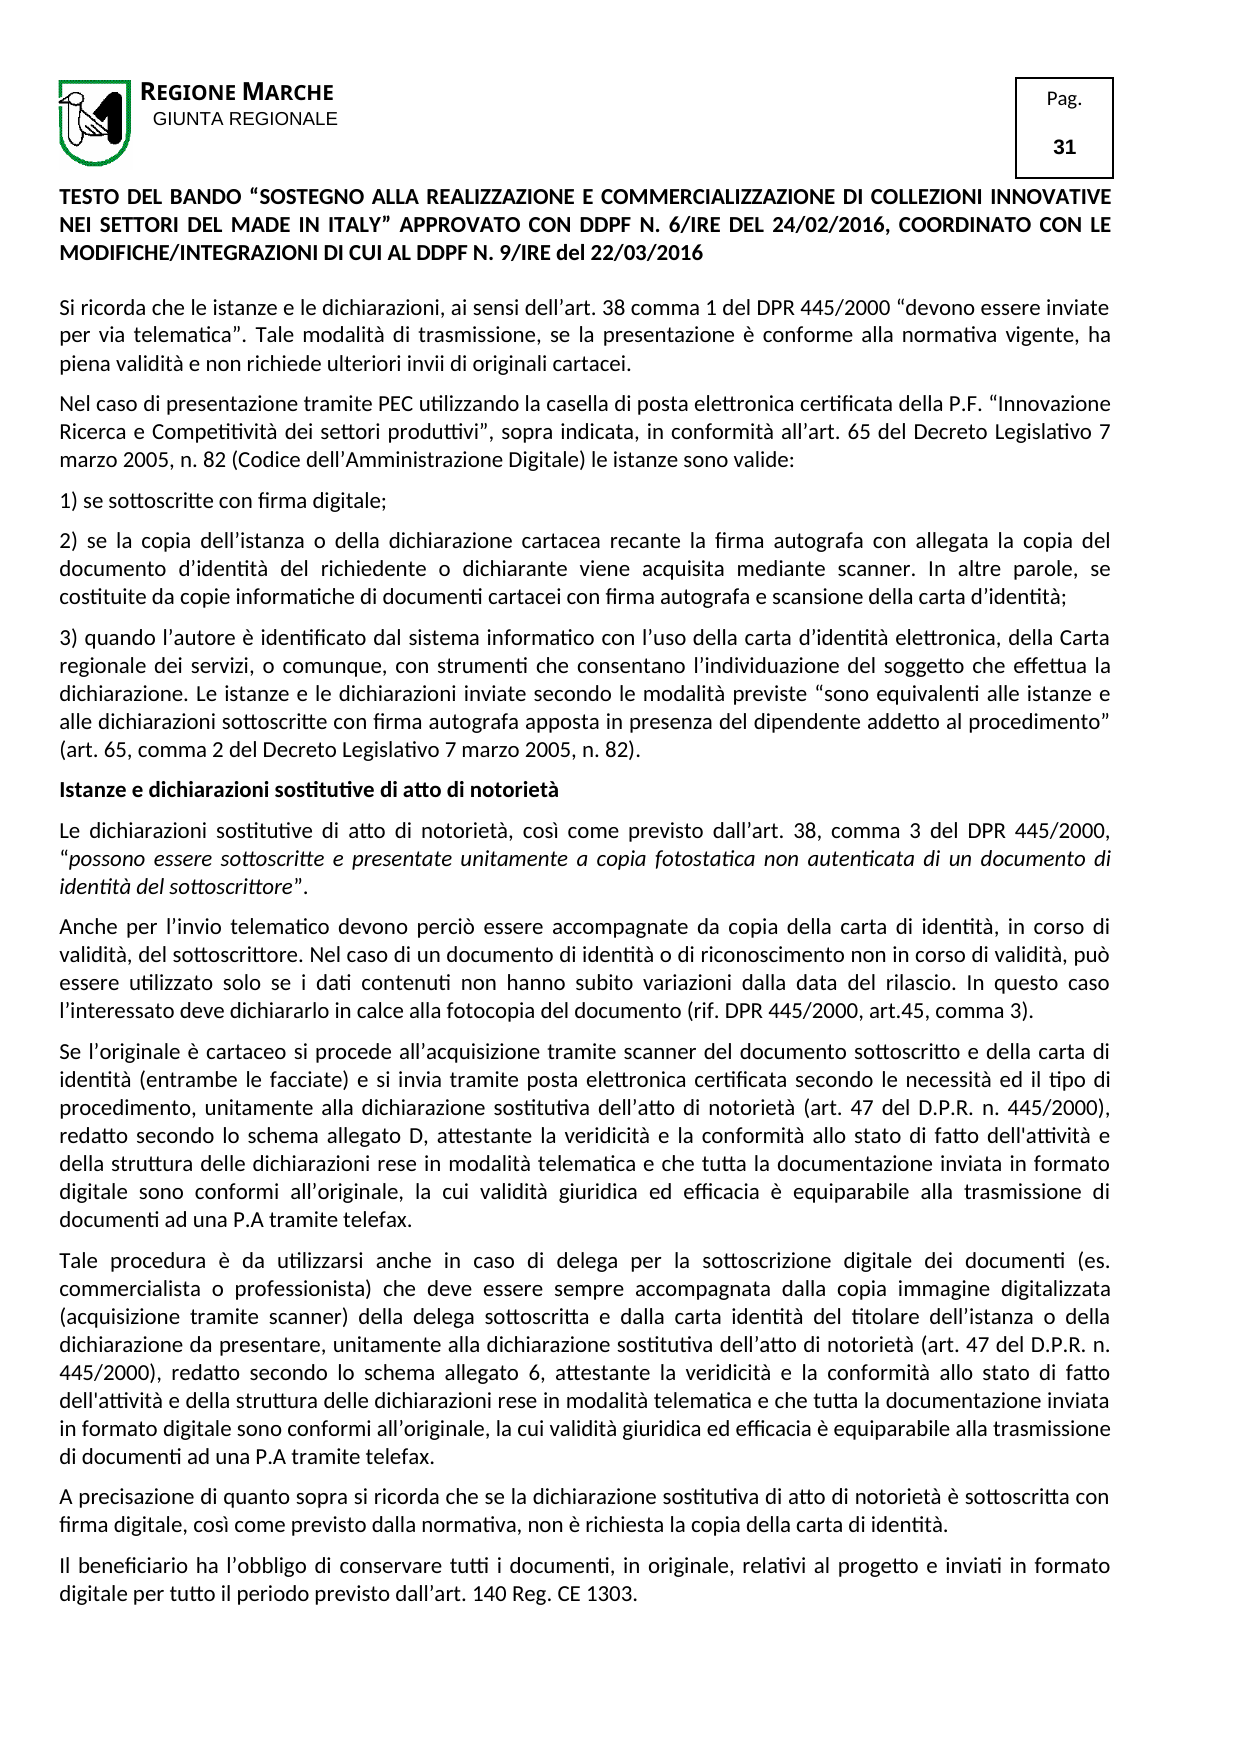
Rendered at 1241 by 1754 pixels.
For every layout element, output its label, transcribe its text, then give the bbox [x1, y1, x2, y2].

text 2) se la copia dell’istanza o della dichiarazione cartacea recante la firma autografa con allegata la copia del documento d’identità del richiedente o dichiarante viene acquisita mediante scanner. In altre parole, se costituite da copie informatiche di documenti cartacei con firma autografa e scansione della carta d’identità; [59, 526, 1113, 610]
text Si ricorda che le istanze e le dichiarazioni, ai sensi dell’art. 38 comma 1 del DPR 445/2000 “devono essere inviate per via telematica”. Tale modalità di trasmissione, se la presentazione è conforme alla normativa vigente, ha piena validità e non richiede ulteriori invii di originali cartacei. [59, 293, 1113, 377]
text Tale procedura è da utilizzarsi anche in caso di delega per la sottoscrizione digitale dei documenti (es. commercialista o professionista) che deve essere sempre accompagnata dalla copia immagine digitalizzata (acquisizione tramite scanner) della delega sottoscritta e dalla carta identità del titolare dell’istanza o della dichiarazione da presentare, unitamente alla dichiarazione sostitutiva dell’atto di notorietà (art. 47 del D.P.R. n. 445/2000), redatto secondo lo schema allegato 6, attestante la veridicità e la conformità allo stato di fatto dell'attività e della struttura delle dichiarazioni rese in modalità telematica e che tutta la documentazione inviata in formato digitale sono conformi all’originale, la cui validità giuridica ed efficacia è equiparabile alla trasmissione di documenti ad una P.A tramite telefax. [59, 1246, 1113, 1470]
text Anche per l’invio telematico devono perciò essere accompagnate da copia della carta di identità, in corso di validità, del sottoscrittore. Nel caso di un documento di identità o di riconoscimento non in corso di validità, può essere utilizzato solo se i dati contenuti non hanno subito variazioni dalla data del rilascio. In questo caso l’interessato deve dichiararlo in calce alla fotocopia del documento (rif. DPR 445/2000, art.45, comma 3). [59, 912, 1113, 1024]
text A precisazione di quanto sopra si ricorda che se la dichiarazione sostitutiva di atto di notorietà è sottoscritta con firma digitale, così come previsto dalla normativa, non è richiesta la copia della carta di identità. [59, 1482, 1113, 1538]
text Il beneficiario ha l’obbligo di conservare tutti i documenti, in originale, relativi al progetto e inviati in formato digitale per tutto il periodo previsto dall’art. 140 Reg. CE 1303. [59, 1551, 1113, 1607]
text Se l’originale è cartaceo si procede all’acquisizione tramite scanner del documento sottoscritto e della carta di identità (entrambe le facciate) e si invia tramite posta elettronica certificata secondo le necessità ed il tipo di procedimento, unitamente alla dichiarazione sostitutiva dell’atto di notorietà (art. 47 del D.P.R. n. 445/2000), redatto secondo lo schema allegato D, attestante la veridicità e la conformità allo stato di fatto dell'attività e della struttura delle dichiarazioni rese in modalità telematica e che tutta la documentazione inviata in formato digitale sono conformi all’originale, la cui validità giuridica ed efficacia è equiparabile alla trasmissione di documenti ad una P.A tramite telefax. [59, 1037, 1113, 1233]
text 3) quando l’autore è identificato dal sistema informatico con l’uso della carta d’identità elettronica, della Carta regionale dei servizi, o comunque, con strumenti che consentano l’individuazione del soggetto che effettua la dichiarazione. Le istanze e le dichiarazioni inviate secondo le modalità previste “sono equivalenti alle istanze e alle dichiarazioni sottoscritte con firma autografa apposta in presenza del dipendente addetto al procedimento” (art. 65, comma 2 del Decreto Legislativo 7 marzo 2005, n. 82). [59, 623, 1113, 763]
text Istanze e dichiarazioni sostitutive di atto di notorietà [59, 775, 1113, 803]
text 1) se sottoscritte con firma digitale; [59, 486, 1113, 514]
text Nel caso di presentazione tramite PEC utilizzando la casella di posta elettronica certificata della P.F. “Innovazione Ricerca e Competitività dei settori produttivi”, sopra indicata, in conformità all’art. 65 del Decreto Legislativo 7 marzo 2005, n. 82 (Codice dell’Amministrazione Digitale) le istanze sono valide: [59, 389, 1113, 473]
text Le dichiarazioni sostitutive di atto di notorietà, così come previsto dall’art. 38, comma 3 del DPR 445/2000, “possono essere sottoscritte e presentate unitamente a copia fotostatica non autenticata di un documento di identità del sottoscrittore”. [59, 816, 1113, 900]
